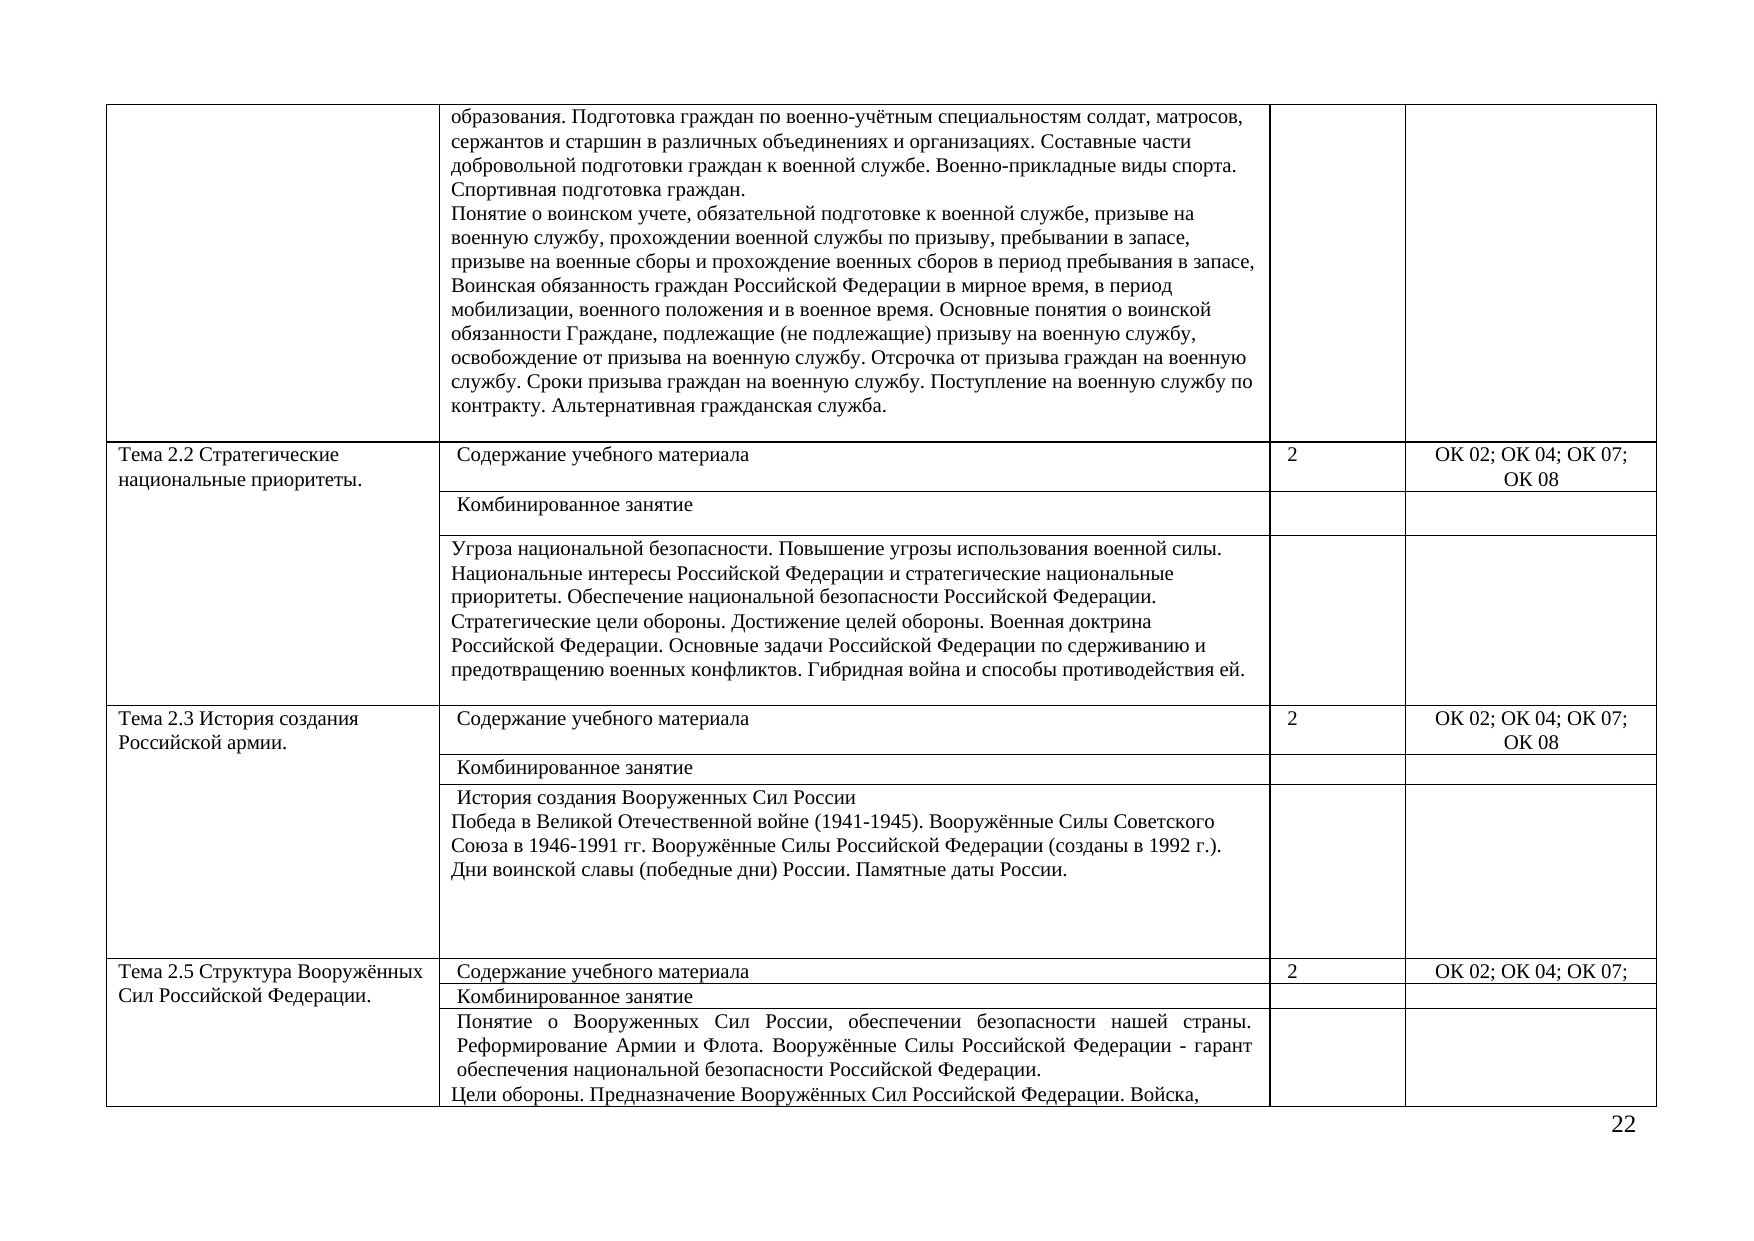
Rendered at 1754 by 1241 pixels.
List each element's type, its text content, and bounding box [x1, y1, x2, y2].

table_cell 2 [1271, 706, 1405, 754]
table_cell [1406, 492, 1656, 535]
table_cell [1406, 755, 1656, 784]
table_cell 2 [1271, 443, 1405, 491]
table_cell [1271, 492, 1405, 535]
table_cell Комбинированное занятие [440, 984, 1269, 1008]
table_cell [1271, 755, 1405, 784]
table_cell Содержание учебного материала [440, 443, 1269, 491]
table_cell Тема 2.5 Структура Вооружённых Сил Российской Федерации. [107, 959, 439, 1106]
table_cell [1271, 984, 1405, 1008]
table_cell [1406, 1009, 1656, 1106]
table_cell [1406, 536, 1656, 705]
table_cell История создания Вооруженных Сил России Победа в Великой Отечественной войне (1941-1945). Вооружённые Силы Советского Союза в 1946-1991 гг. Вооружённые Силы Российской Федерации (созданы в 1992 г.). Дни воинской славы (победные дни) России. Памятные даты России. [440, 785, 1269, 958]
table_cell [1271, 536, 1405, 705]
table_cell 2 [1271, 959, 1405, 983]
table_cell Комбинированное занятие [440, 755, 1269, 784]
table_cell Содержание учебного материала [440, 706, 1269, 754]
table_cell [1271, 105, 1405, 441]
table_cell ОК 02; ОК 04; ОК 07; ОК 08 [1406, 443, 1656, 491]
table_cell [1406, 785, 1656, 958]
table_cell [1406, 105, 1656, 441]
table_cell Тема 2.2 Стратегические национальные приоритеты. [107, 443, 439, 705]
table_cell [1271, 785, 1405, 958]
table_cell Тема 2.3 История создания Российской армии. [107, 706, 439, 958]
table_cell Содержание учебного материала [440, 959, 1269, 983]
table_cell ОК 02; ОК 04; ОК 07; [1406, 959, 1656, 983]
table_cell ОК 02; ОК 04; ОК 07; ОК 08 [1406, 706, 1656, 754]
table_cell Комбинированное занятие [440, 492, 1269, 535]
table_cell Угроза национальной безопасности. Повышение угрозы использования военной силы. Национальные интересы Российской Федерации и стратегические национальные приоритеты. Обеспечение национальной безопасности Российской Федерации. Стратегические цели обороны. Достижение целей обороны. Военная доктрина Российской Федерации. Основные задачи Российской Федерации по сдерживанию и предотвращению военных конфликтов. Гибридная война и способы противодействия ей. [440, 536, 1269, 705]
table_cell [1271, 1009, 1405, 1106]
table_cell [1406, 984, 1656, 1008]
